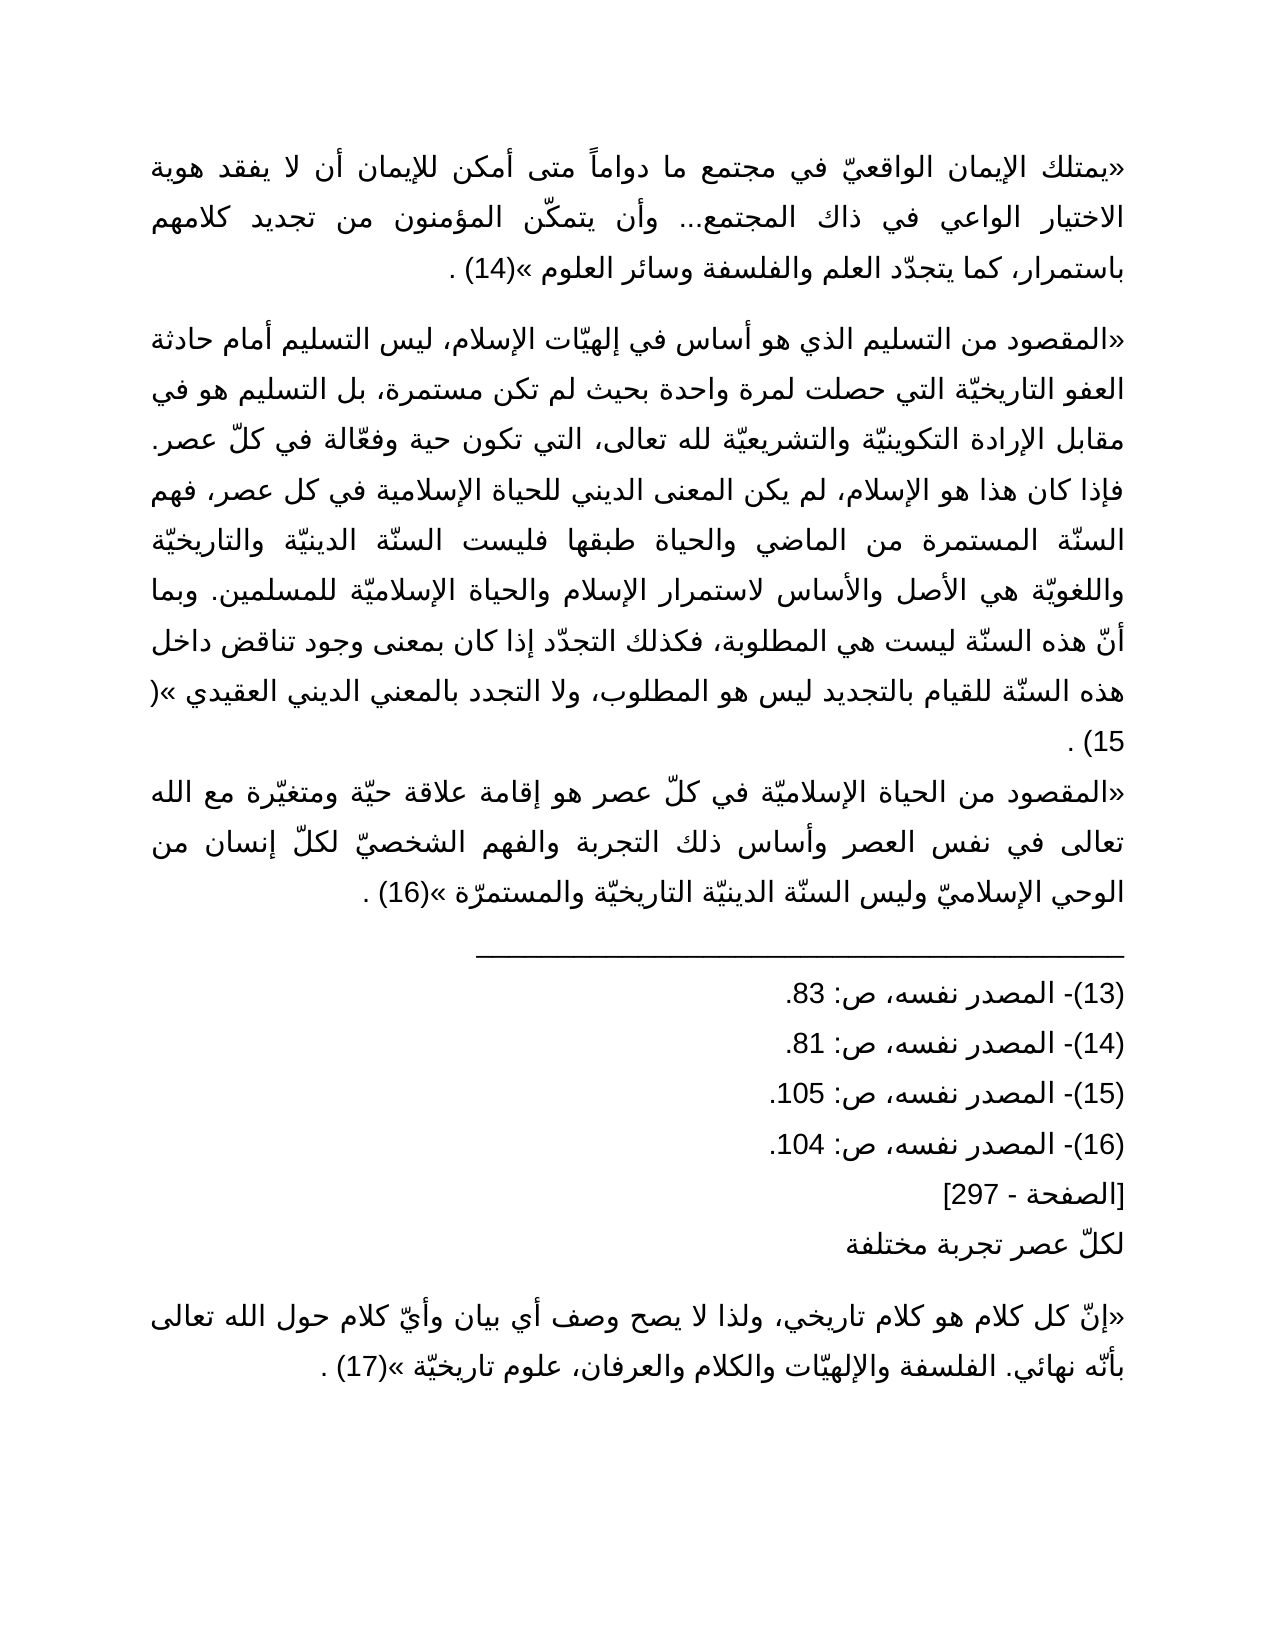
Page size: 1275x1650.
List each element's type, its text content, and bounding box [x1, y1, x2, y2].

text (13)- المصدر نفسه، ص: 83. [150, 976, 1125, 1009]
text (15)- المصدر نفسه، ص: 105. [150, 1076, 1125, 1110]
text (16)- المصدر نفسه، ص: 104. [150, 1127, 1125, 1160]
text [الصفحة - 297] [150, 1177, 1125, 1211]
text (14)- المصدر نفسه، ص: 81. [150, 1026, 1125, 1060]
text «المقصود من الحياة الإسلاميّة في كلّ عصر هو إقامة علاقة حيّة ومتغيّرة مع الله تعالى في نفس العصر وأساس ذلك التجربة والفهم الشخصيّ لكلّ إنسان من الوحي الإسلاميّ وليس السنّة الدينيّة التاريخيّة والمستمرّة »(16) . [150, 774, 1125, 909]
text ________________________________________ [150, 926, 1125, 959]
text لكلّ عصر تجربة مختلفة [150, 1227, 1125, 1261]
text «إنّ كل كلام هو كلام تاريخي، ولذا لا يصح وصف أي بيان وأيّ كلام حول الله تعالى بأنّه نهائي. الفلسفة والإلهيّات والكلام والعرفان، علوم تاريخيّة »(17) . [150, 1298, 1125, 1382]
text «يمتلك الإيمان الواقعيّ في مجتمع ما دواماً متى أمكن للإيمان أن لا يفقد هوية الاختيار الواعي في ذاك المجتمع... وأن يتمكّن المؤمنون من تجديد كلامهم باستمرار، كما يتجدّد العلم والفلسفة وسائر العلوم »(14) . [150, 150, 1125, 284]
text «المقصود من التسليم الذي هو أساس في إلهيّات الإسلام، ليس التسليم أمام حادثة العفو التاريخيّة التي حصلت لمرة واحدة بحيث لم تكن مستمرة، بل التسليم هو في مقابل الإرادة التكوينيّة والتشريعيّة لله تعالى، التي تكون حية وفعّالة في كلّ عصر. فإذا كان هذا هو الإسلام، لم يكن المعنى الديني للحياة الإسلامية في كل عصر، فهم السنّة المستمرة من الماضي والحياة طبقها فليست السنّة الدينيّة والتاريخيّة واللغويّة هي الأصل والأساس لاستمرار الإسلام والحياة الإسلاميّة للمسلمين. وبما أنّ هذه السنّة ليست هي المطلوبة، فكذلك التجدّد إذا كان بمعنى وجود تناقض داخل هذه السنّة للقيام بالتجديد ليس هو المطلوب، ولا التجدد بالمعني الديني العقيدي »(15) . [150, 322, 1125, 758]
